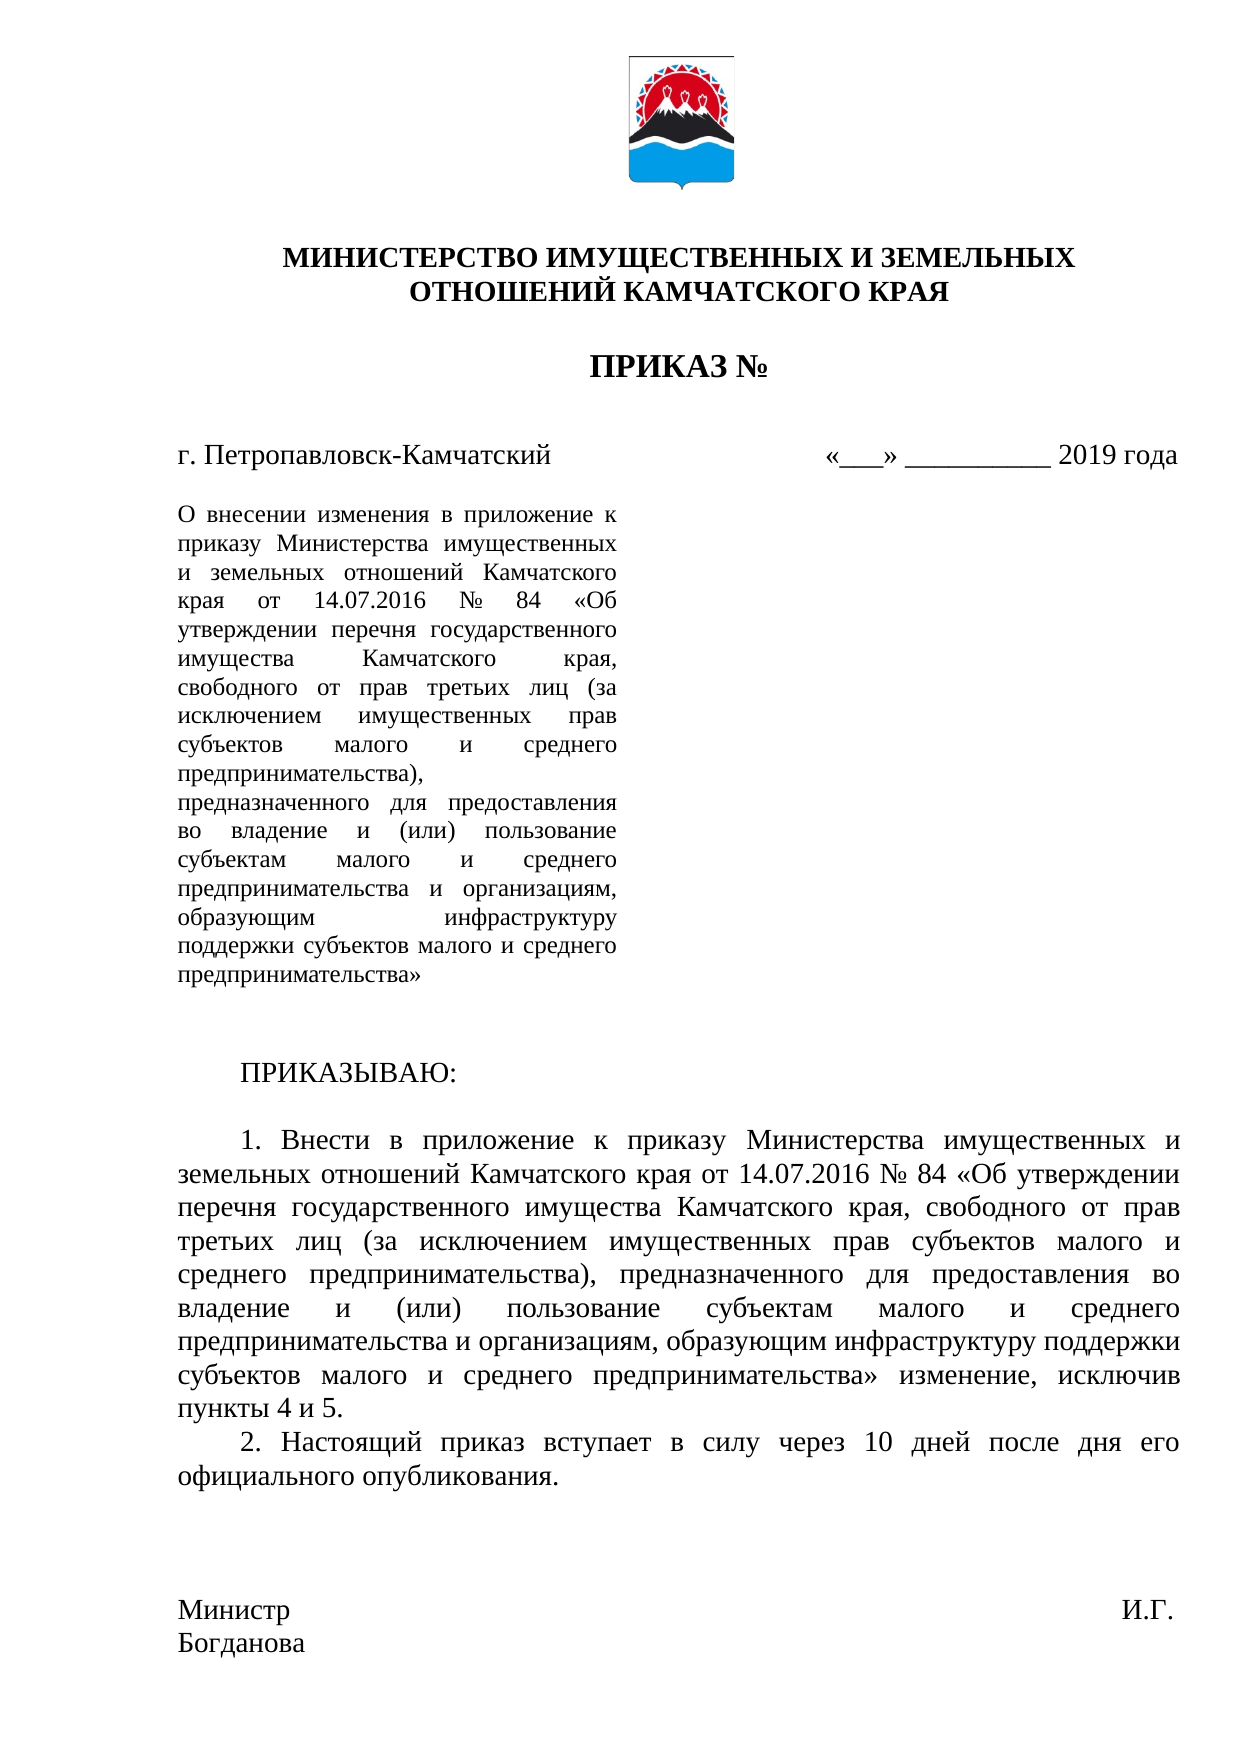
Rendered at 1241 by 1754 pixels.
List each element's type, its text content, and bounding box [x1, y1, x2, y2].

list Настоящий приказ вступает в силу через 10 дней после дня его официального опубликования. [177, 1424, 1181, 1491]
picture [628, 56, 735, 190]
text О внесении изменения в приложение к приказу Министерства имущественных и земельных отношений Камчатского края от 14.07.2016 № 84 «Об утверждении перечня государственного имущества Камчатского края, свободного от прав третьих лиц (за исключением имущественных прав субъектов малого и среднего предпринимательства), предназначенного для предоставления во владение и (или) пользование субъектам малого и среднего предпринимательства и организациям, образующим инфраструктуру поддержки субъектов малого и среднего предпринимательства» [177, 499, 617, 988]
table_header [192, 56, 1167, 207]
list Внести в приложение к приказу Министерства имущественных и земельных отношений Камчатского края от 14.07.2016 № 84 «Об утверждении перечня государственного имущества Камчатского края, свободного от прав третьих лиц (за исключением имущественных прав субъектов малого и среднего предпринимательства), предназначенного для предоставления во владение и (или) пользование субъектам малого и среднего предпринимательства и организациям, образующим инфраструктуру поддержки субъектов малого и среднего предпринимательства» изменение, исключив пункты 4 и 5. [177, 1122, 1181, 1424]
text Министр И.Г. Богданова [177, 1592, 1181, 1659]
text г. Петропавловск-Камчатский «___» __________ 2019 года [177, 437, 1181, 471]
table_header МИНИСТЕРСТВО ИМУЩЕСТВЕННЫХ И ЗЕМЕЛЬНЫХ ОТНОШЕНИЙ КАМЧАТСКОГО КРАЯ ПРИКАЗ № [177, 241, 1181, 437]
text ПРИКАЗЫВАЮ: [177, 1055, 1181, 1089]
